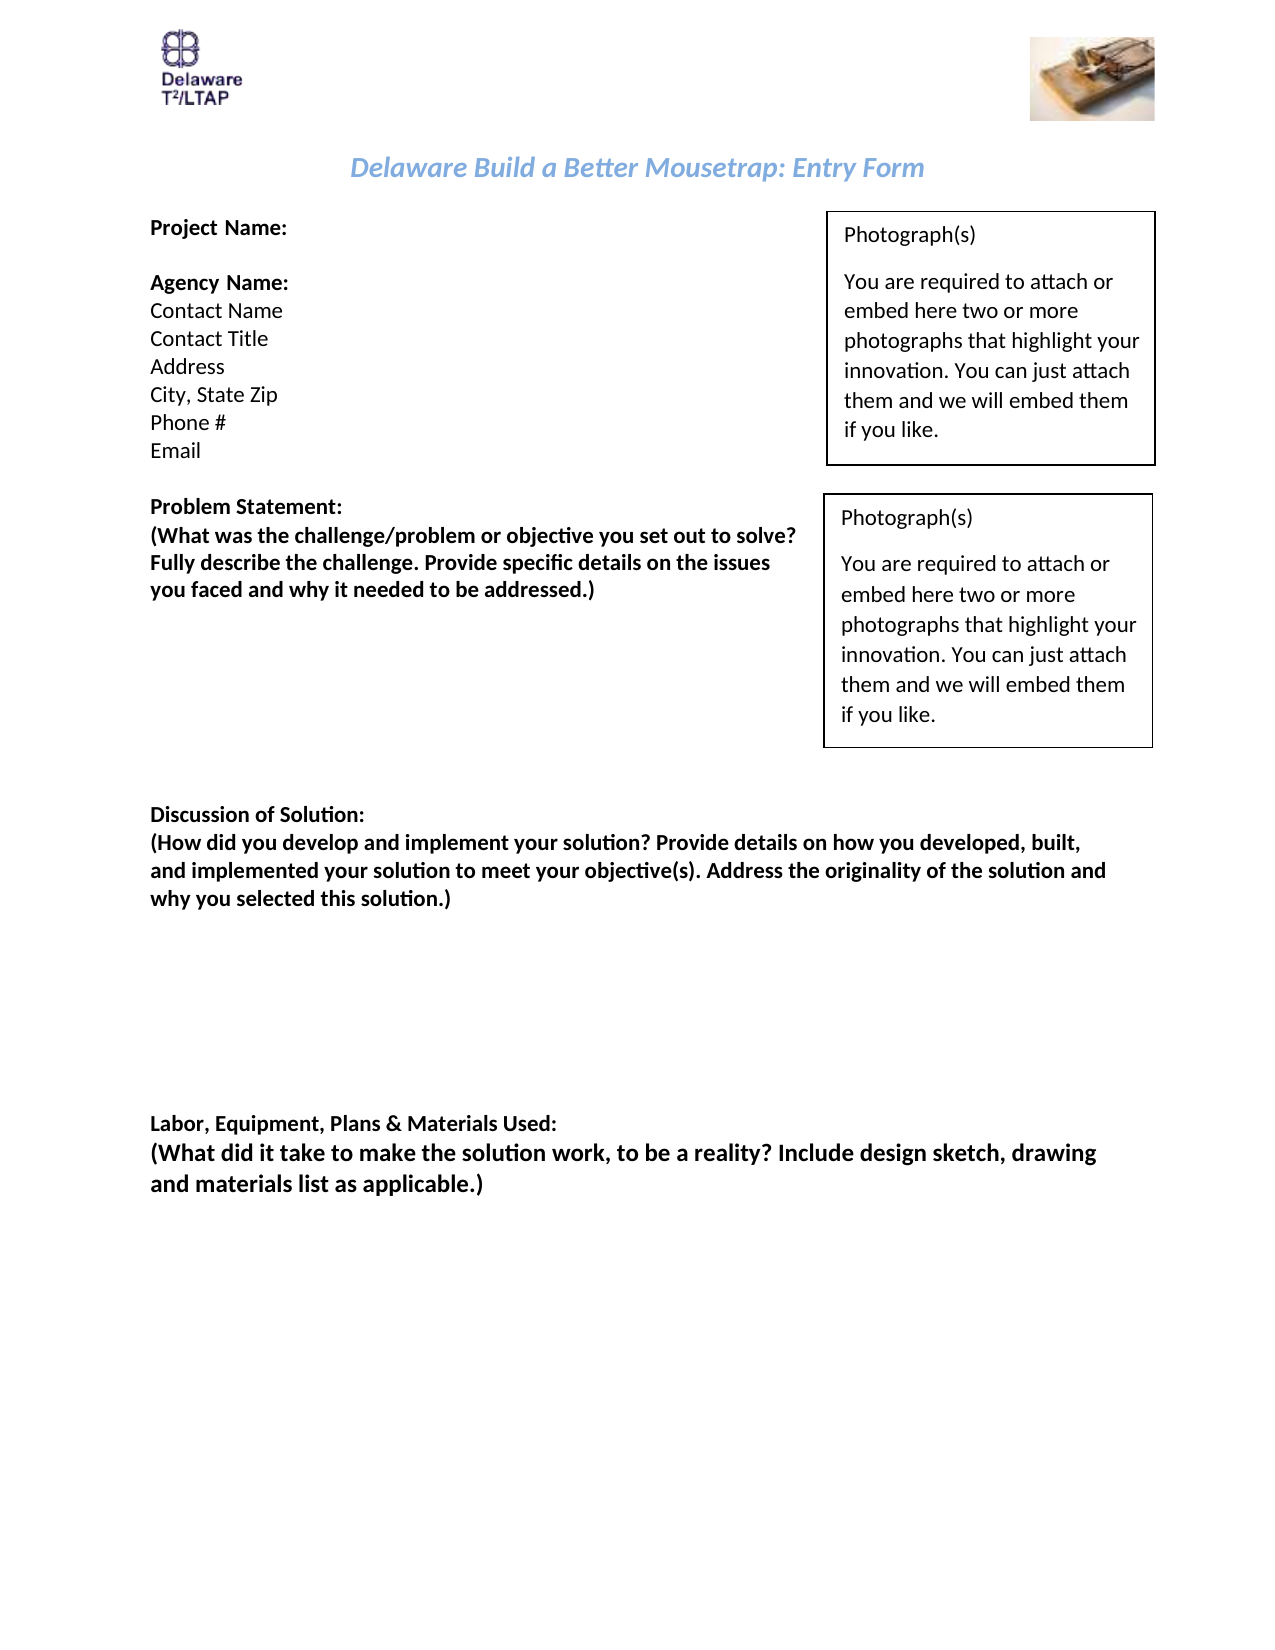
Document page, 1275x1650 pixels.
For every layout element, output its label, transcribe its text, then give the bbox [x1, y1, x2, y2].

text Delaware Build a Better Mousetrap: Entry Form [347, 149, 928, 185]
text (What did it take to make the solution work, to be a reality? Include design sketch, drawing and materials list as applicable.) [150, 1137, 1116, 1198]
text (How did you develop and implement your solution? Provide details on how you developed, built, and implemented your solution to meet your objective(s). Address the originality of the solution and why you selected this solution.) [150, 828, 1116, 912]
picture [1029, 37, 1155, 121]
text City, State Zip Phone # Email [150, 381, 279, 464]
text (What was the challenge/problem or objective you set out to solve? Fully describe the challenge. Provide specific details on the issues you faced and why it needed to be addressed.) [150, 521, 804, 603]
text Agency Name: [150, 268, 826, 296]
text Agency Name: [828, 268, 1154, 296]
text Problem Statement: [150, 492, 1167, 521]
text Project Name: [150, 213, 826, 241]
picture [161, 29, 243, 105]
text Labor, Equipment, Plans & Materials Used: [150, 1109, 1167, 1137]
text Contact Name Contact Title Address [150, 296, 341, 380]
text Discussion of Solution: [150, 801, 1167, 828]
text Project Name: [828, 213, 1154, 241]
